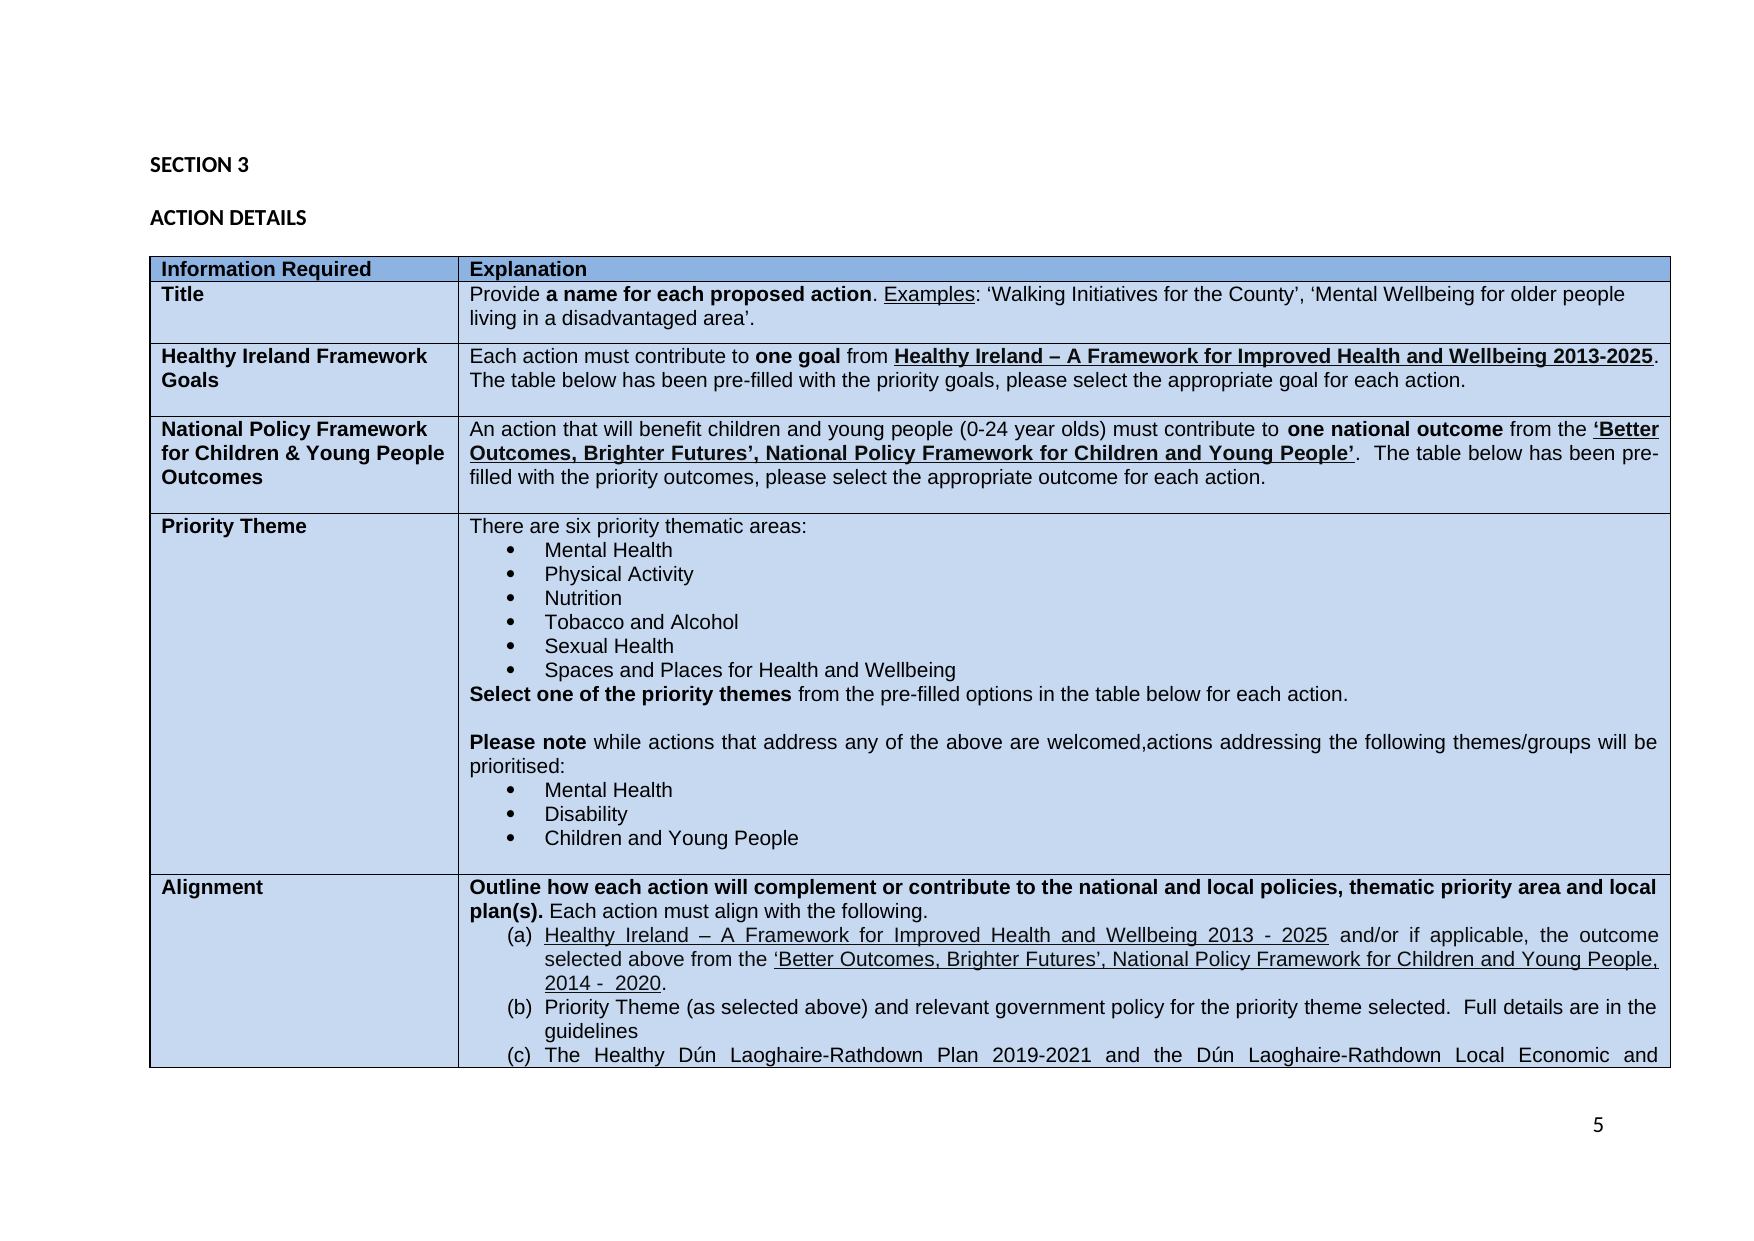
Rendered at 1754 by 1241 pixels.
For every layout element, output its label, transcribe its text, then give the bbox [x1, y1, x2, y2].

table_cell Alignment [151, 875, 458, 1067]
table_header Explanation [459, 257, 1670, 281]
table_header Information Required [151, 257, 458, 281]
table_cell There are six priority thematic areas: Mental Health Physical Activity Nutrition Tobacco and Alcohol Sexual Health Spaces and Places for Health and Wellbeing Select one of the priority themes from the pre-filled options in the table below for each action. Please note while actions that address any of the above are welcomed,actions addressing the following themes/groups will be prioritised: Mental Health Disability Children and Young People [459, 514, 1670, 874]
table_cell Provide a name for each proposed action. Examples: ‘Walking Initiatives for the County’, ‘Mental Wellbeing for older people living in a disadvantaged area’. [459, 282, 1670, 343]
text SECTION 3 [150, 150, 1604, 178]
table_cell National Policy Framework for Children & Young People Outcomes [151, 417, 458, 513]
text ACTION DETAILS [150, 203, 1604, 231]
table_cell Healthy Ireland Framework Goals [151, 344, 458, 416]
table_cell Title [151, 282, 458, 343]
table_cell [459, 875, 1670, 1067]
table_cell Each action must contribute to one goal from Healthy Ireland – A Framework for Improved Health and Wellbeing 2013-2025. The table below has been pre-filled with the priority goals, please select the appropriate goal for each action. [459, 344, 1670, 416]
table_cell Priority Theme [151, 514, 458, 874]
table_cell An action that will benefit children and young people (0-24 year olds) must contribute to one national outcome from the ‘Better Outcomes, Brighter Futures’, National Policy Framework for Children and Young People’. The table below has been pre-filled with the priority outcomes, please select the appropriate outcome for each action. [459, 417, 1670, 513]
